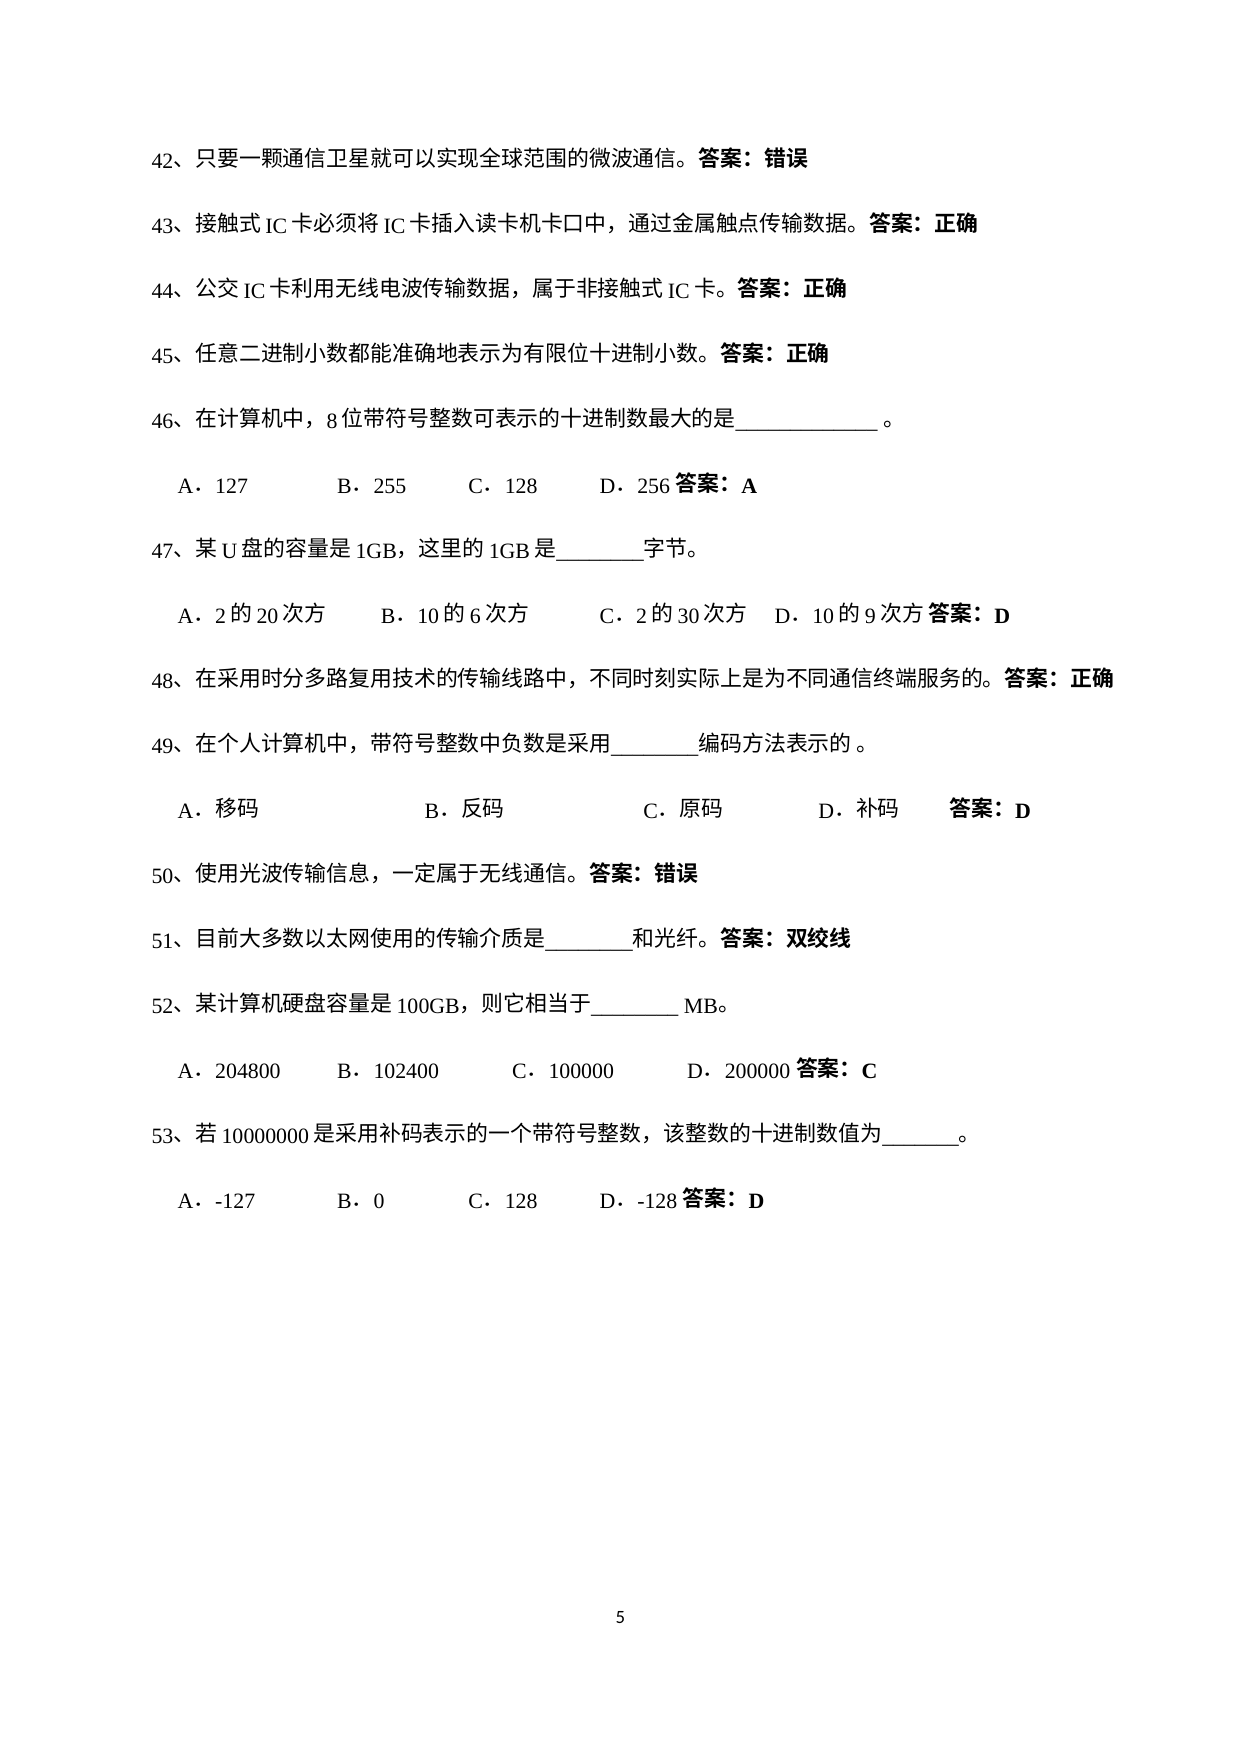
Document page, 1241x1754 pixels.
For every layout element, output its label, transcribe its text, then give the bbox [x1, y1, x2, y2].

text 48、在采用时分多路复用技术的传输线路中，不同时刻实际上是为不同通信终端服务的。答案：正确 [118, 650, 1122, 715]
text 49、在个人计算机中，带符号整数中负数是采用________编码方法表示的 。 [118, 715, 1122, 780]
text 47、某U盘的容量是1GB，这里的1GB是________字节。 [118, 520, 1122, 585]
text 45、任意二进制小数都能准确地表示为有限位十进制小数。答案：正确 [118, 325, 1122, 390]
text A．移码 B．反码 C．原码 D．补码 答案：D [118, 780, 1122, 845]
text 44、公交IC卡利用无线电波传输数据，属于非接触式IC卡。答案：正确 [118, 260, 1122, 325]
text 50、使用光波传输信息，一定属于无线通信。答案：错误 [118, 845, 1122, 910]
text 53、若10000000是采用补码表示的一个带符号整数，该整数的十进制数值为_______。 [118, 1105, 1122, 1170]
text A．204800 B．102400 C．100000 D．200000 答案：C [118, 1040, 1122, 1105]
text 43、接触式IC卡必须将IC卡插入读卡机卡口中，通过金属触点传输数据。答案：正确 [118, 195, 1122, 260]
text A．2的20次方 B．10的6次方 C．2的30次方 D．10的9次方 答案：D [118, 585, 1122, 650]
text 52、某计算机硬盘容量是100GB，则它相当于________ MB。 [118, 975, 1122, 1040]
text 51、目前大多数以太网使用的传输介质是________和光纤。答案：双绞线 [118, 910, 1122, 975]
text A．-127 B．0 C．128 D．-128 答案：D [118, 1170, 1122, 1235]
text 42、只要一颗通信卫星就可以实现全球范围的微波通信。答案：错误 [118, 130, 1122, 195]
text 46、在计算机中，8位带符号整数可表示的十进制数最大的是_____________ 。 [118, 390, 1122, 455]
text A．127 B．255 C．128 D．256 答案：A [118, 455, 1122, 520]
